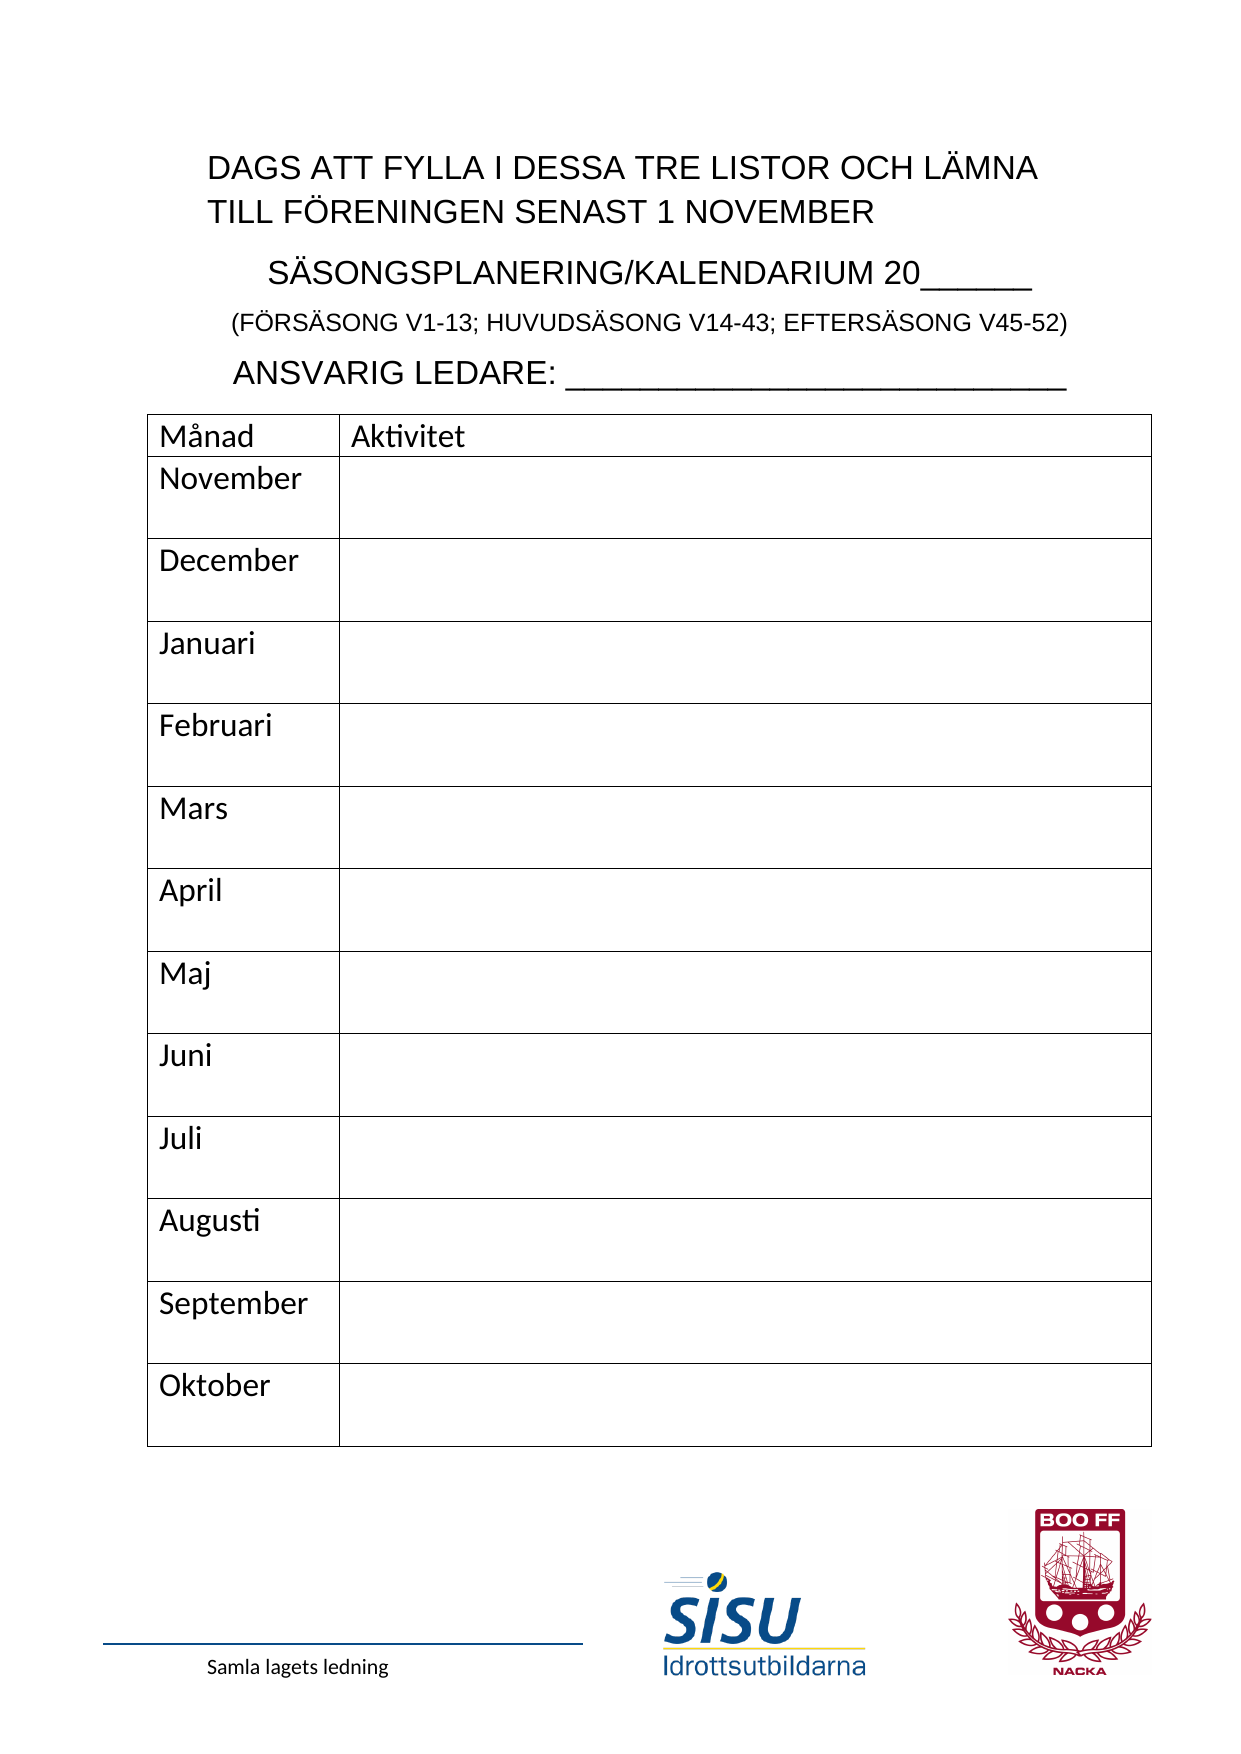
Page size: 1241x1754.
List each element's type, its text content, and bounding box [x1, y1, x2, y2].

picture [662, 1571, 866, 1676]
table_cell [340, 622, 1151, 703]
table_cell [340, 457, 1151, 538]
table_cell Augusti [148, 1199, 339, 1281]
table_cell [340, 1364, 1151, 1446]
table_cell Mars [148, 787, 339, 868]
table_cell Juni [148, 1034, 339, 1116]
text DAGS ATT FYLLA I DESSA TRE LISTOR OCH LÄMNA TILL FÖRENINGEN SENAST 1 NOVEMBER [207, 148, 1092, 230]
table_cell Maj [148, 952, 339, 1033]
table_header Månad [148, 415, 339, 456]
table_cell September [148, 1282, 339, 1363]
table_cell [340, 539, 1151, 621]
table_cell [340, 1034, 1151, 1116]
table_cell Oktober [148, 1364, 339, 1446]
table_header Aktivitet [340, 415, 1151, 456]
text SÄSONGSPLANERING/KALENDARIUM 20______ [207, 253, 1092, 291]
table_cell [340, 952, 1151, 1033]
text ANSVARIG LEDARE: ___________________________ [207, 353, 1092, 392]
table_cell Januari [148, 622, 339, 703]
table_cell December [148, 539, 339, 621]
table_cell [340, 1117, 1151, 1198]
table_cell [340, 1199, 1151, 1281]
table_cell [340, 869, 1151, 951]
table_cell [340, 787, 1151, 868]
table_cell [340, 704, 1151, 786]
table_cell [340, 1282, 1151, 1363]
table_cell Februari [148, 704, 339, 786]
table_cell November [148, 457, 339, 538]
picture [1008, 1509, 1152, 1675]
table_cell Juli [148, 1117, 339, 1198]
text (FÖRSÄSONG V1-13; HUVUDSÄSONG V14-43; EFTERSÄSONG V45-52) [207, 308, 1092, 337]
table_cell April [148, 869, 339, 951]
